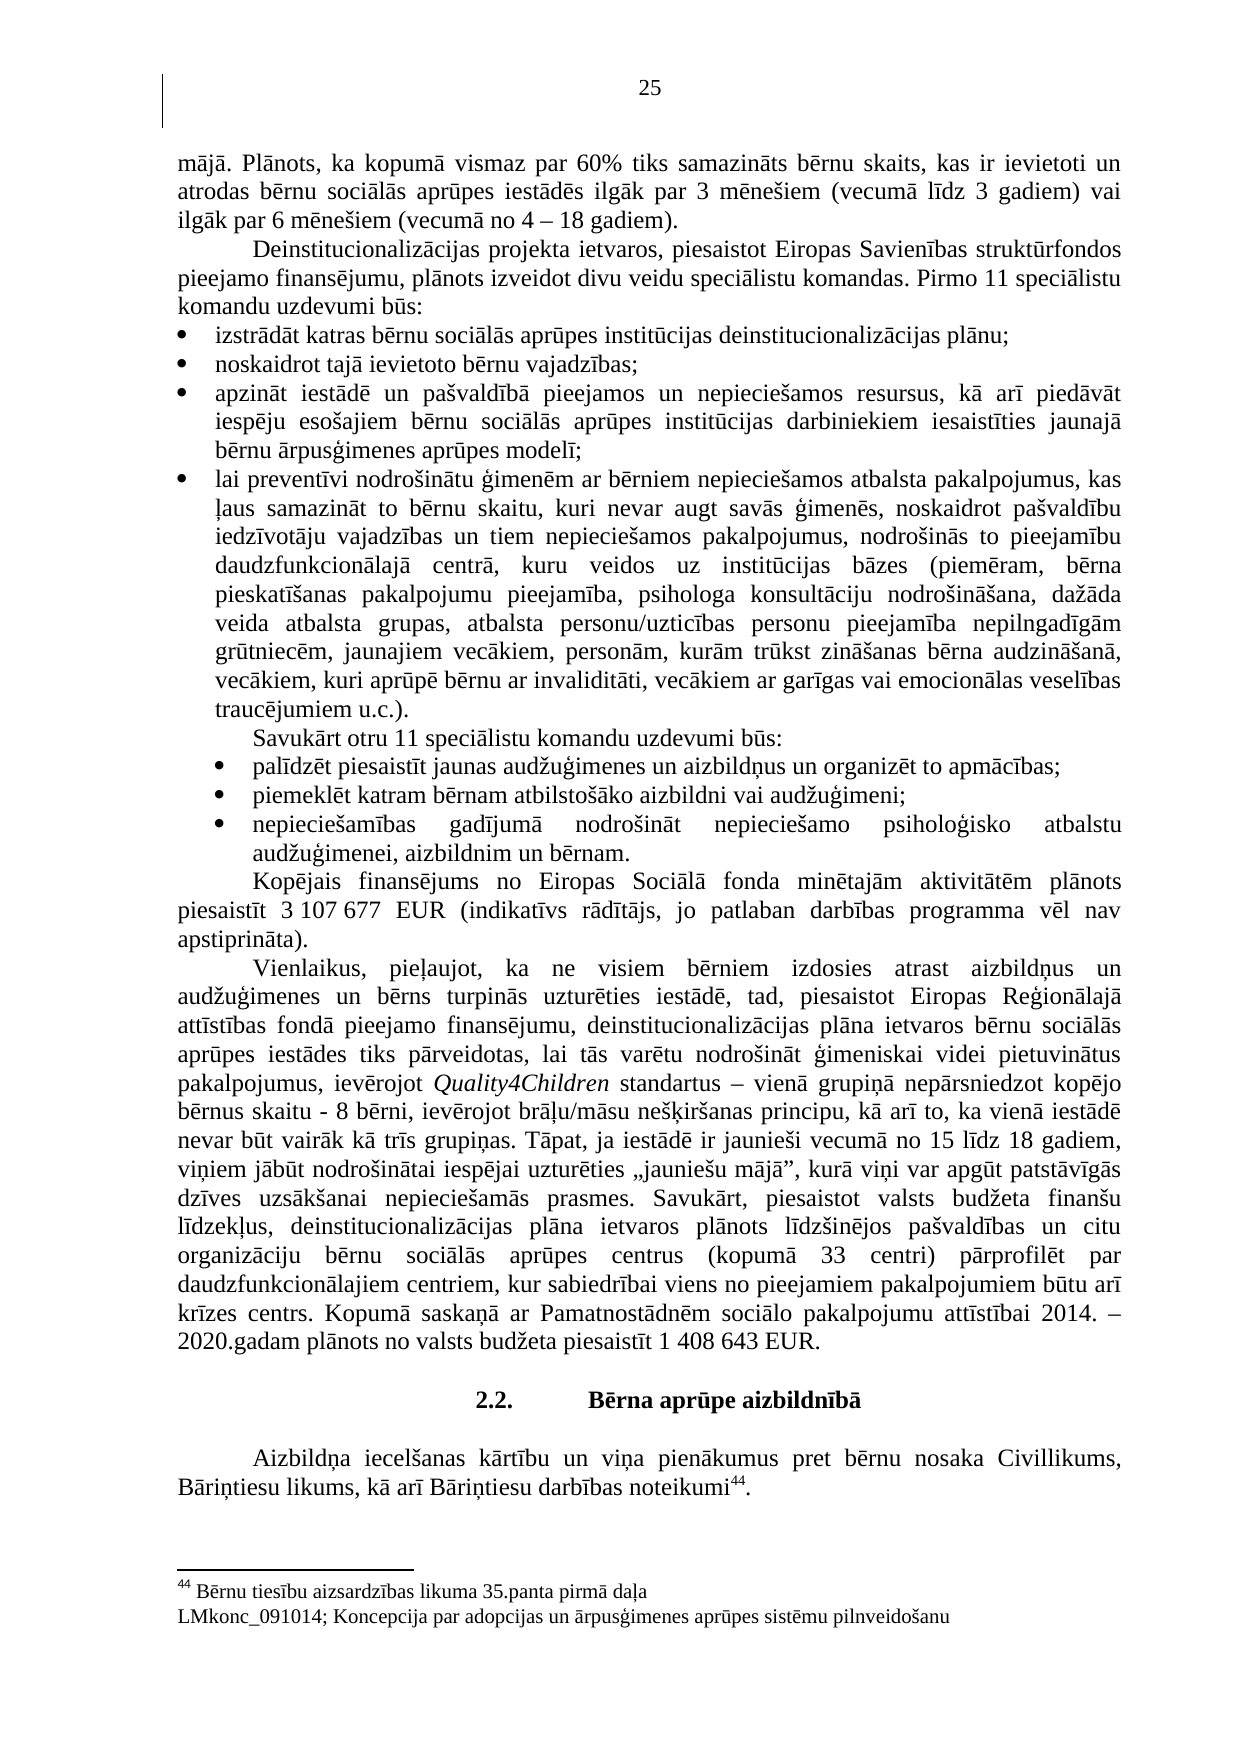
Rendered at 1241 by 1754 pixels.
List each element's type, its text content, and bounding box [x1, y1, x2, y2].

list izstrādāt katras bērnu sociālās aprūpes institūcijas deinstitucionalizācijas plānu; [177, 320, 1122, 349]
list nepieciešamības gadījumā nodrošināt nepieciešamo psiholoģisko atbalstu audžuģimenei, aizbildnim un bērnam. [215, 809, 1122, 866]
text Vienlaikus, pieļaujot, ka ne visiem bērniem izdosies atrast aizbildņus un audžuģimenes un bērns turpinās uzturēties iestādē, tad, piesaistot Eiropas Reģionālajā attīstības fondā pieejamo finansējumu, deinstitucionalizācijas plāna ietvaros bērnu sociālās aprūpes iestādes tiks pārveidotas, lai tās varētu nodrošināt ģimeniskai videi pietuvinātus pakalpojumus, ievērojot Quality4Children standartus – vienā grupiņā nepārsniedzot kopējo bērnus skaitu - 8 bērni, ievērojot brāļu/māsu nešķiršanas principu, kā arī to, ka vienā iestādē nevar būt vairāk kā trīs grupiņas. Tāpat, ja iestādē ir jaunieši vecumā no 15 līdz 18 gadiem, viņiem jābūt nodrošinātai iespējai uzturēties „jauniešu mājā”, kurā viņi var apgūt patstāvīgās dzīves uzsākšanai nepieciešamās prasmes. Savukārt, piesaistot valsts budžeta finanšu līdzekļus, deinstitucionalizācijas plāna ietvaros plānots līdzšinējos pašvaldības un citu organizāciju bērnu sociālās aprūpes centrus (kopumā 33 centri) pārprofilēt par daudzfunkcionālajiem centriem, kur sabiedrībai viens no pieejamiem pakalpojumiem būtu arī krīzes centrs. Kopumā saskaņā ar Pamatnostādnēm sociālo pakalpojumu attīstībai 2014. – 2020.gadam plānots no valsts budžeta piesaistīt 1 408 643 EUR. [177, 953, 1122, 1355]
list piemeklēt katram bērnam atbilstošāko aizbildni vai audžuģimeni; [215, 780, 1122, 809]
text Aizbildņa iecelšanas kārtību un viņa pienākumus pret bērnu nosaka Civillikums, Bāriņtiesu likums, kā arī Bāriņtiesu darbības noteikumi. [177, 1443, 1122, 1501]
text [177, 148, 1122, 234]
list apzināt iestādē un pašvaldībā pieejamos un nepieciešamos resursus, kā arī piedāvāt iespēju esošajiem bērnu sociālās aprūpes institūcijas darbiniekiem iesaistīties jaunajā bērnu ārpusģimenes aprūpes modelī; [177, 378, 1122, 464]
text Savukārt otru 11 speciālistu komandu uzdevumi būs: [177, 723, 1122, 751]
list noskaidrot tajā ievietoto bērnu vajadzības; [177, 349, 1122, 378]
list lai preventīvi nodrošinātu ģimenēm ar bērniem nepieciešamos atbalsta pakalpojumus, kas ļaus samazināt to bērnu skaitu, kuri nevar augt savās ģimenēs, noskaidrot pašvaldību iedzīvotāju vajadzības un tiem nepieciešamos pakalpojumus, nodrošinās to pieejamību daudzfunkcionālajā centrā, kuru veidos uz institūcijas bāzes (piemēram, bērna pieskatīšanas pakalpojumu pieejamība, psihologa konsultāciju nodrošināšana, dažāda veida atbalsta grupas, atbalsta personu/uzticības personu pieejamība nepilngadīgām grūtniecēm, jaunajiem vecākiem, personām, kurām trūkst zināšanas bērna audzināšanā, vecākiem, kuri aprūpē bērnu ar invaliditāti, vecākiem ar garīgas vai emocionālas veselības traucējumiem u.c.). [177, 464, 1122, 723]
list palīdzēt piesaistīt jaunas audžuģimenes un aizbildņus un organizēt to apmācības; [215, 751, 1122, 780]
text Kopējais finansējums no Eiropas Sociālā fonda minētajām aktivitātēm plānots piesaistīt 3 107 677 EUR (indikatīvs rādītājs, jo patlaban darbības programma vēl nav apstiprināta). [177, 866, 1122, 953]
list Bērna aprūpe aizbildnībā [215, 1384, 1122, 1414]
text Deinstitucionalizācijas projekta ietvaros, piesaistot Eiropas Savienības struktūrfondos pieejamo finansējumu, plānots izveidot divu veidu speciālistu komandas. Pirmo 11 speciālistu komandu uzdevumi būs: [177, 234, 1122, 320]
